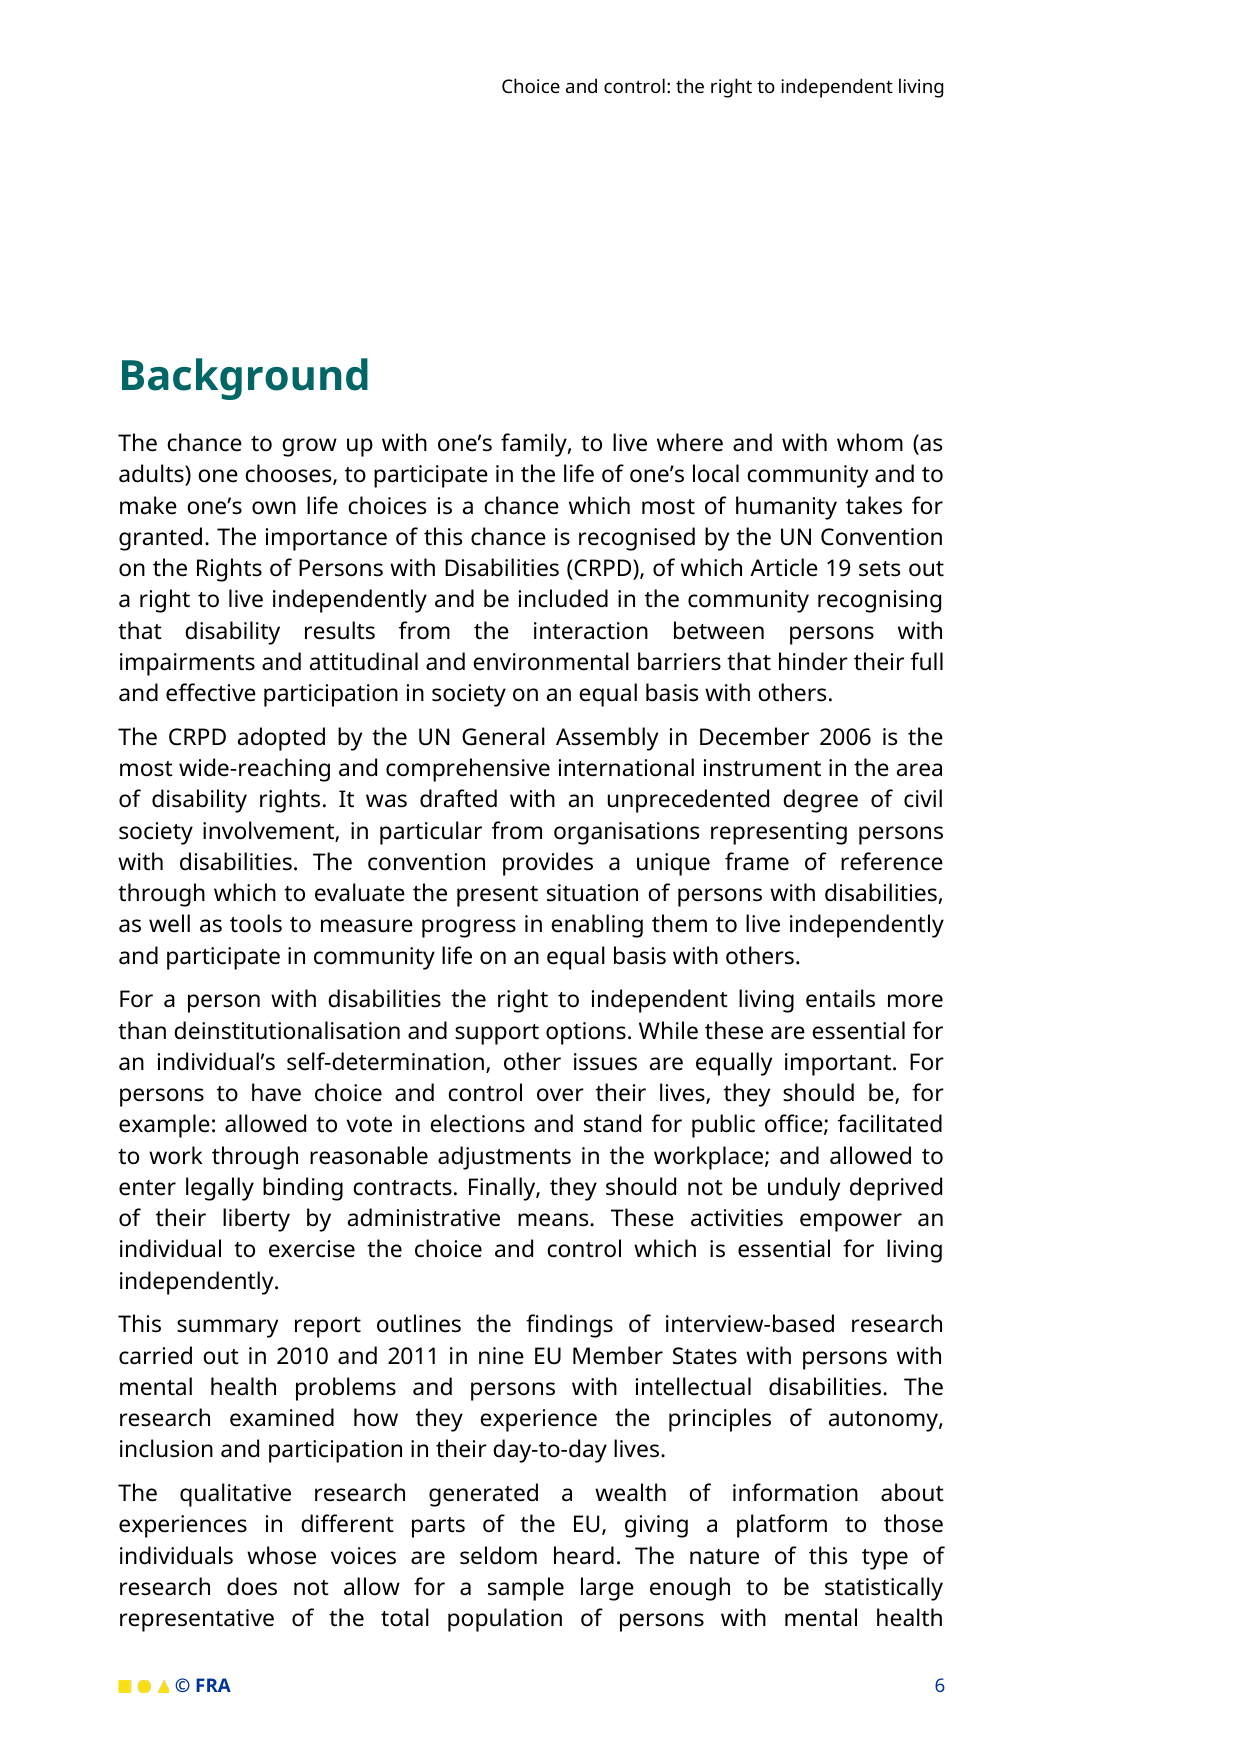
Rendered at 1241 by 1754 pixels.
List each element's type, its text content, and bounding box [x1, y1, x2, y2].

subtitle Background [118, 345, 945, 402]
text The CRPD adopted by the UN General Assembly in December 2006 is the most wide-reaching and comprehensive international instrument in the area of disability rights. It was drafted with an unprecedented degree of civil society involvement, in particular from organisations representing persons with disabilities. The convention provides a unique frame of reference through which to evaluate the present situation of persons with disabilities, as well as tools to measure progress in enabling them to live independently and participate in community life on an equal basis with others. [118, 721, 945, 971]
text For a person with disabilities the right to independent living entails more than deinstitutionalisation and support options. While these are essential for an individual’s self-determination, other issues are equally important. For persons to have choice and control over their lives, they should be, for example: allowed to vote in elections and stand for public office; facilitated to work through reasonable adjustments in the workplace; and allowed to enter legally binding contracts. Finally, they should not be unduly deprived of their liberty by administrative means. These activities empower an individual to exercise the choice and control which is essential for living independently. [118, 983, 945, 1296]
text This summary report outlines the findings of interview-based research carried out in 2010 and 2011 in nine EU Member States with persons with mental health problems and persons with intellectual disabilities. The research examined how they experience the principles of autonomy, inclusion and participation in their day-to-day lives. [118, 1308, 945, 1464]
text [118, 1477, 945, 1633]
text The chance to grow up with one’s family, to live where and with whom (as adults) one chooses, to participate in the life of one’s local community and to make one’s own life choices is a chance which most of humanity takes for granted. The importance of this chance is recognised by the UN Convention on the Rights of Persons with Disabilities (CRPD), of which Article 19 sets out a right to live independently and be included in the community recognising that disability results from the interaction between persons with impairments and attitudinal and environmental barriers that hinder their full and effective participation in society on an equal basis with others. [118, 427, 945, 708]
picture [118, 1680, 170, 1693]
